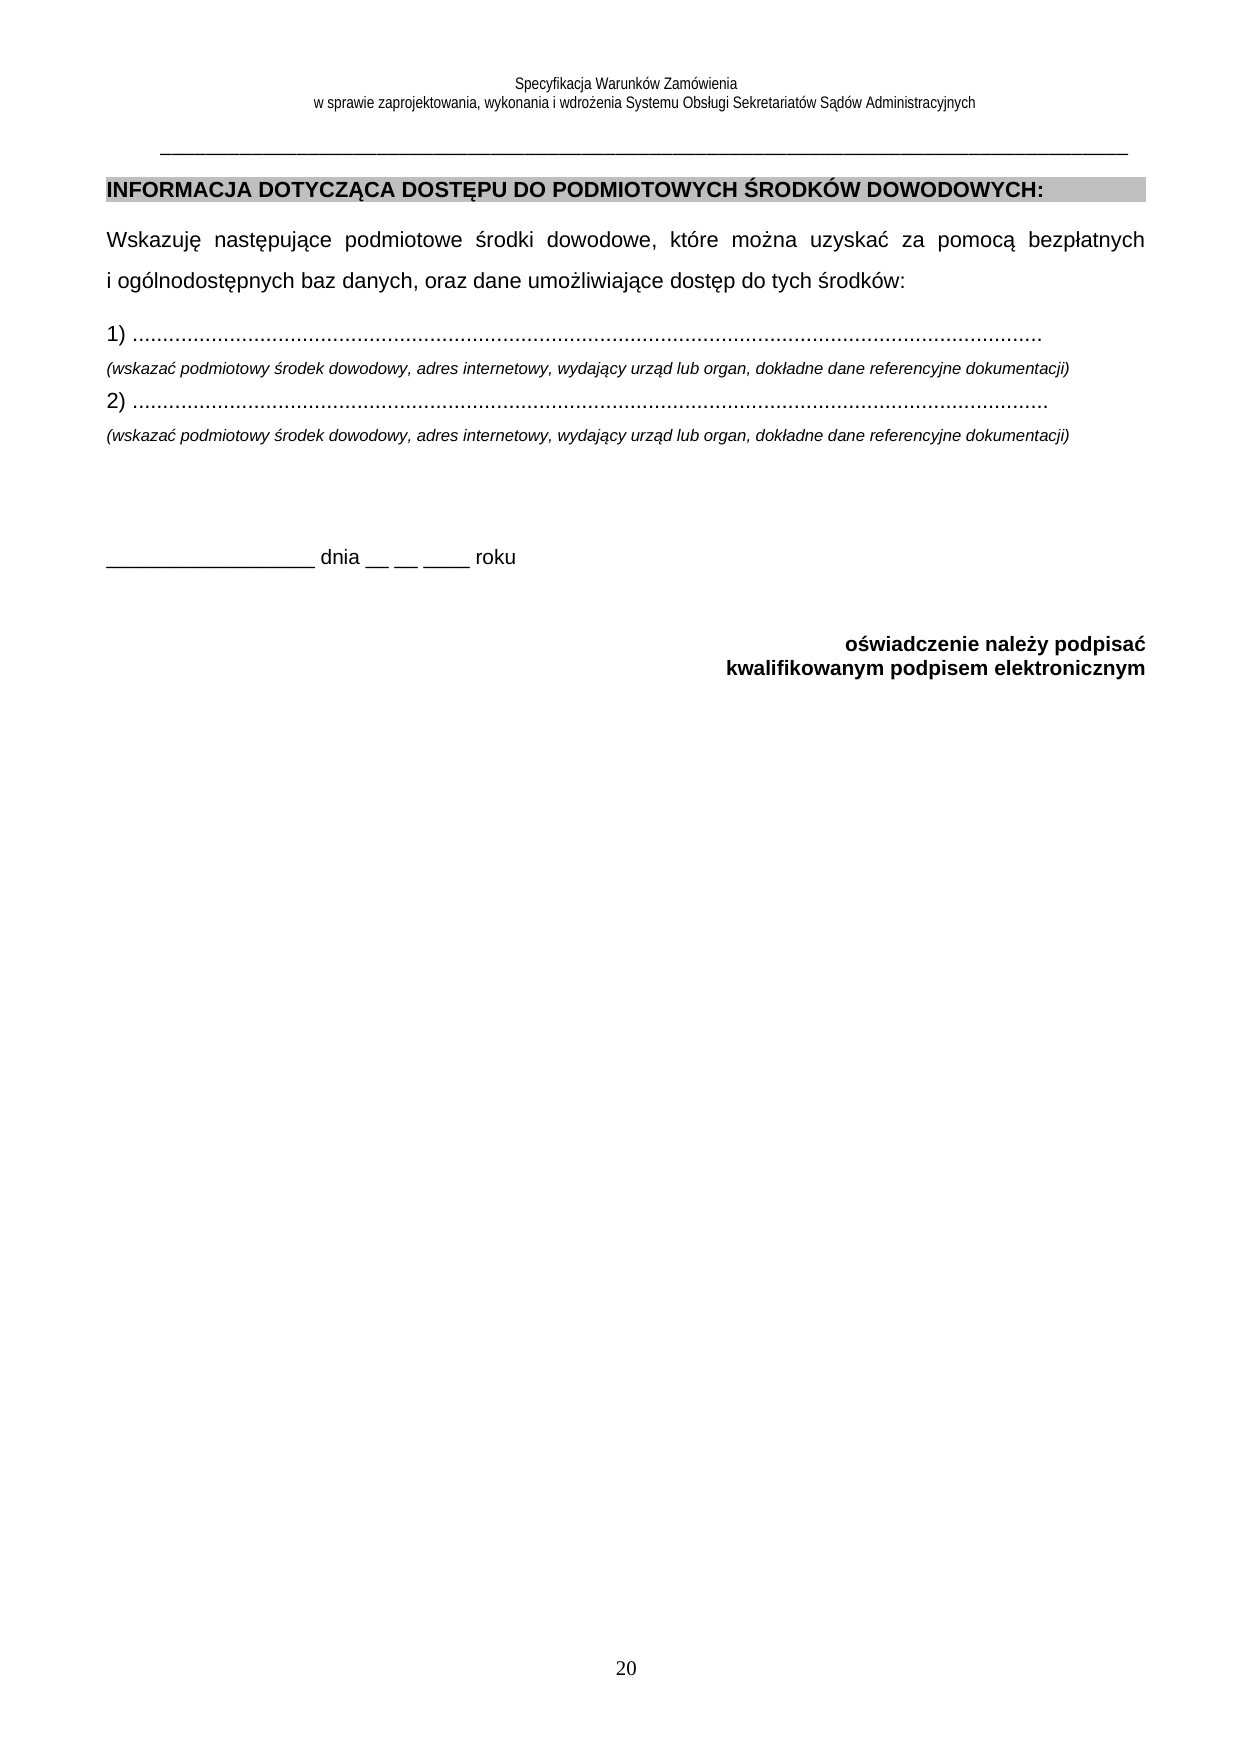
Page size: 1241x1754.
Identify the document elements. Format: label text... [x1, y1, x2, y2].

text INFORMACJA DOTYCZĄCA DOSTĘPU DO PODMIOTOWYCH ŚRODKÓW DOWODOWYCH: [106, 177, 1146, 202]
text kwalifikowanym podpisem elektronicznym [106, 656, 1146, 679]
text oświadczenie należy podpisać [106, 632, 1146, 656]
text Wskazuję następujące podmiotowe środki dowodowe, które można uzyskać za pomocą bezpłatnych i ogólnodostępnych baz danych, oraz dane umożliwiające dostęp do tych środków: [106, 227, 1146, 294]
text 2) ....................................................................................................................................................... [106, 388, 1146, 413]
text (wskazać podmiotowy środek dowodowy, adres internetowy, wydający urząd lub organ, dokładne dane referencyjne dokumentacji) [106, 425, 1146, 444]
text __________________ dnia __ __ ____ roku [106, 545, 1146, 569]
text 1) ...................................................................................................................................................... [106, 321, 1146, 346]
text (wskazać podmiotowy środek dowodowy, adres internetowy, wydający urząd lub organ, dokładne dane referencyjne dokumentacji) [106, 359, 1146, 378]
